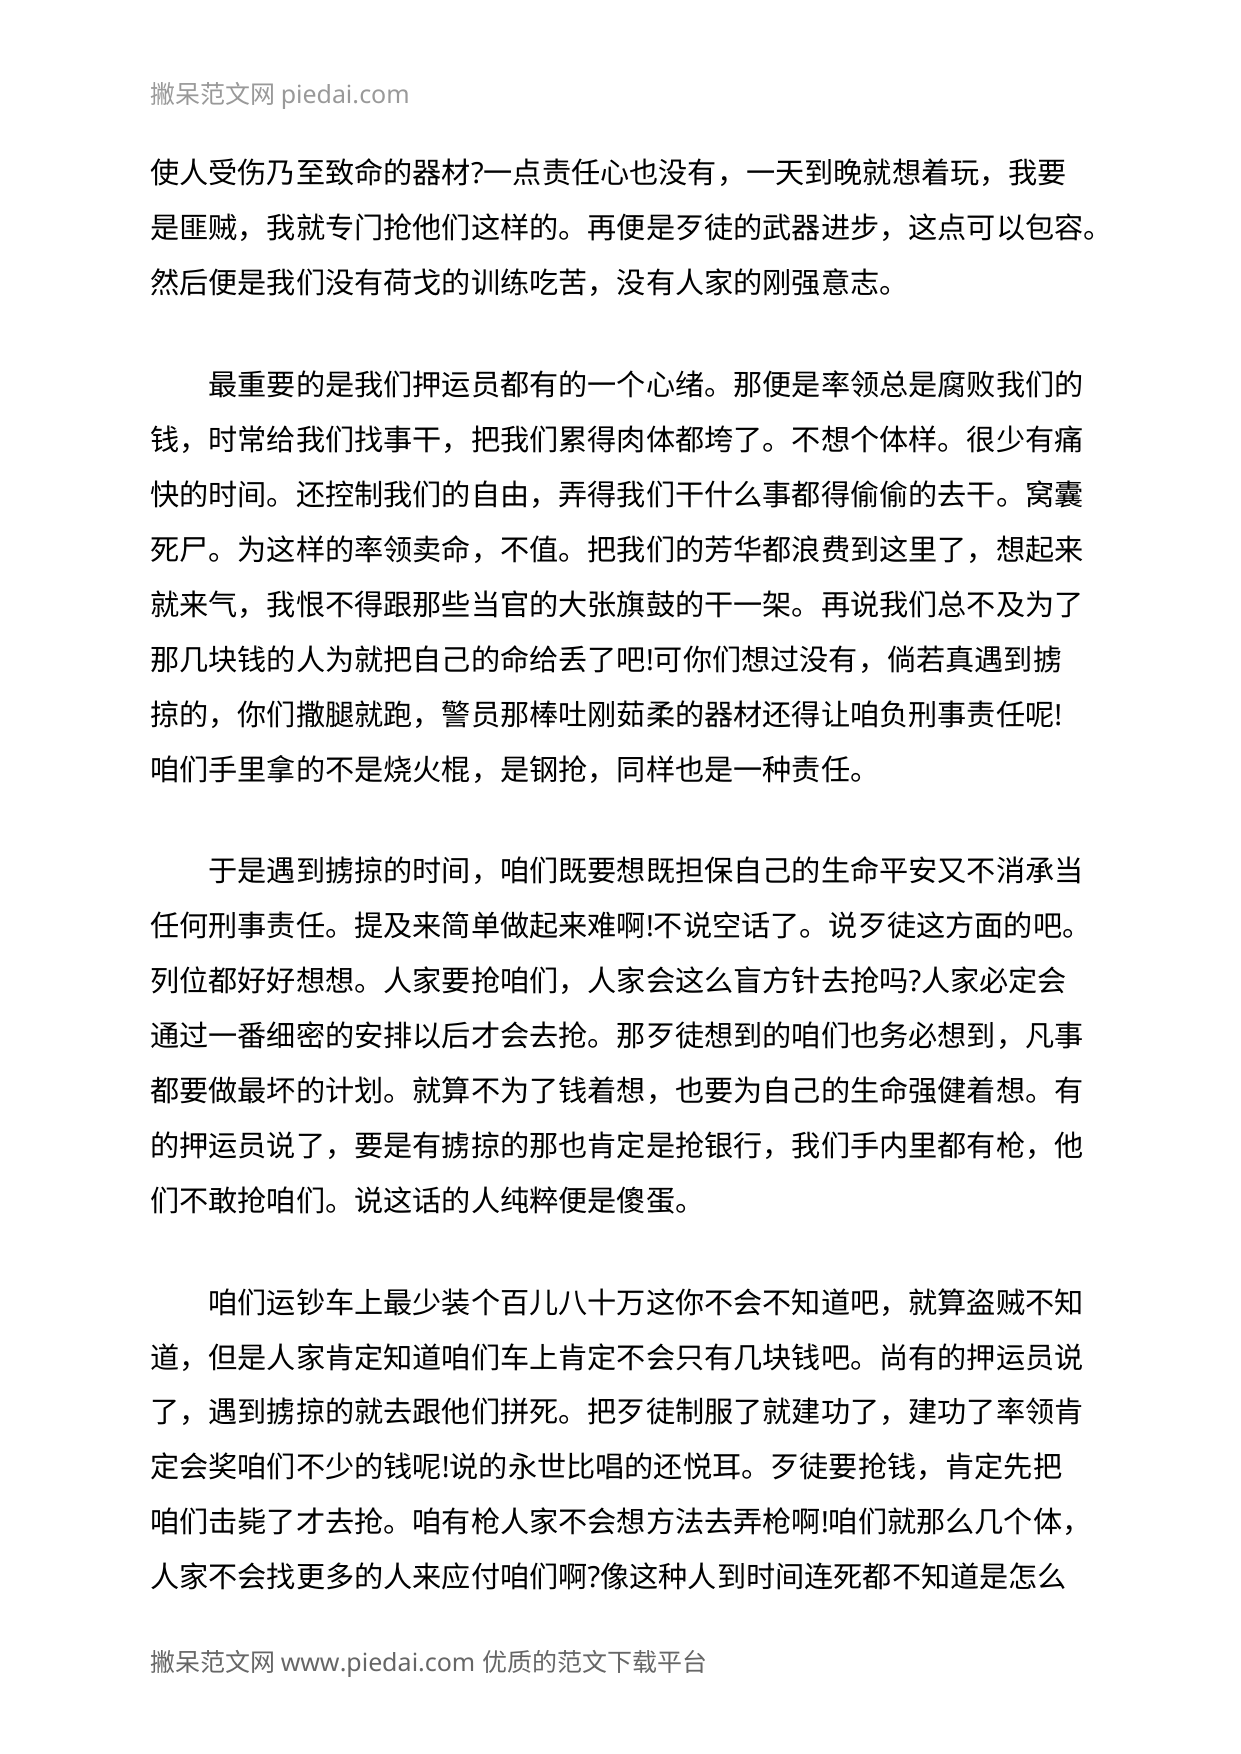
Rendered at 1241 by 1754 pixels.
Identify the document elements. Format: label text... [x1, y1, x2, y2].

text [150, 1279, 1090, 1596]
text 最重要的是我们押运员都有的一个心绪。那便是率领总是腐败我们的钱，时常给我们找事干，把我们累得肉体都垮了。不想个体样。很少有痛快的时间。还控制我们的自由，弄得我们干什么事都得偷偷的去干。窝囊死尸。为这样的率领卖命，不值。把我们的芳华都浪费到这里了，想起来就来气，我恨不得跟那些当官的大张旗鼓的干一架。再说我们总不及为了那几块钱的人为就把自己的命给丢了吧!可你们想过没有，倘若真遇到掳掠的，你们撒腿就跑，警员那棒吐刚茹柔的器材还得让咱负刑事责任呢!咱们手里拿的不是烧火棍，是钢抢，同样也是一种责任。 [150, 362, 1090, 788]
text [150, 150, 1090, 302]
text 于是遇到掳掠的时间，咱们既要想既担保自己的生命平安又不消承当任何刑事责任。提及来简单做起来难啊!不说空话了。说歹徒这方面的吧。列位都好好想想。人家要抢咱们，人家会这么盲方针去抢吗?人家必定会通过一番细密的安排以后才会去抢。那歹徒想到的咱们也务必想到，凡事都要做最坏的计划。就算不为了钱着想，也要为自己的生命强健着想。有的押运员说了，要是有掳掠的那也肯定是抢银行，我们手内里都有枪，他们不敢抢咱们。说这话的人纯粹便是傻蛋。 [150, 848, 1090, 1220]
